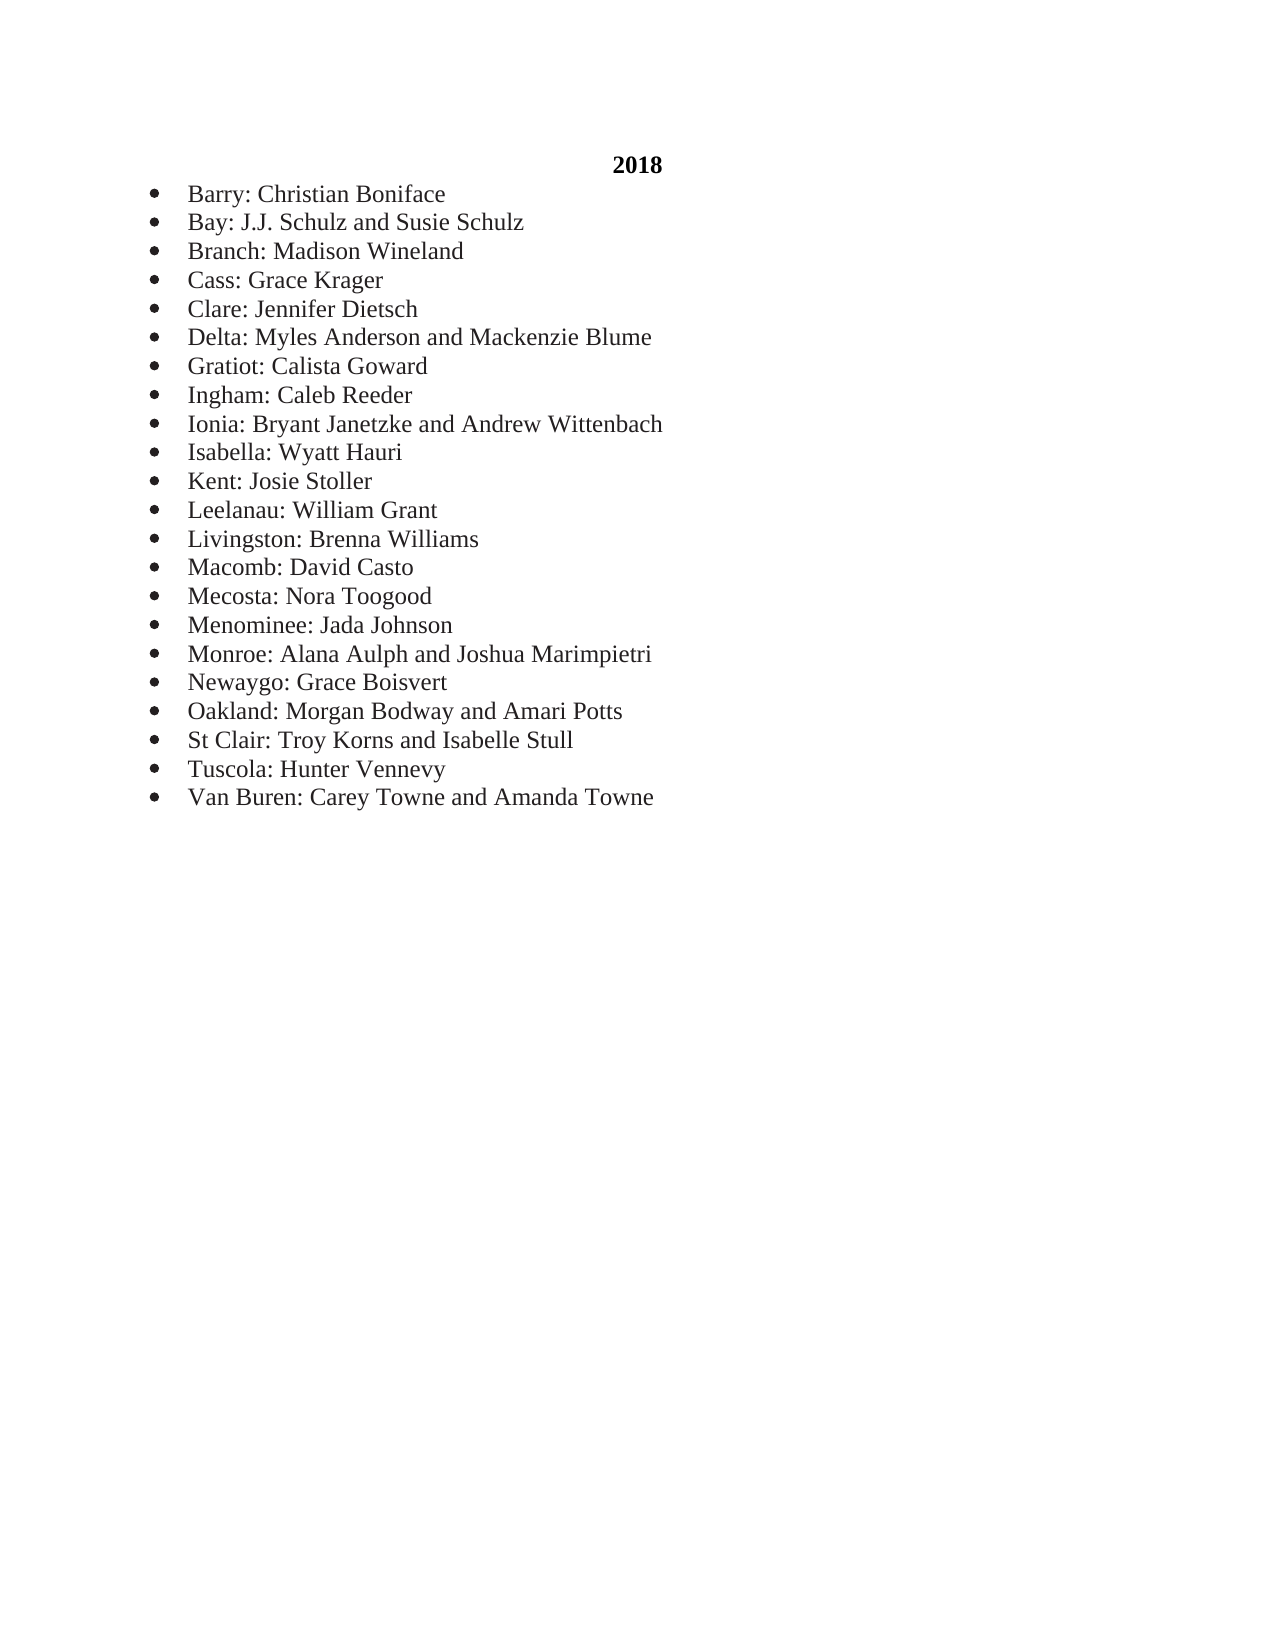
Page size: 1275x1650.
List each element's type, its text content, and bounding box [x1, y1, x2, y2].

list Newaygo: Grace Boisvert [150, 667, 1125, 696]
list Macomb: David Casto [150, 552, 1125, 581]
list Isabella: Wyatt Hauri [150, 437, 1125, 466]
list Van Buren: Carey Towne and Amanda Towne [150, 782, 1125, 811]
list Ingham: Caleb Reeder [150, 380, 1125, 409]
list Delta: Myles Anderson and Mackenzie Blume [150, 322, 1125, 351]
list Branch: Madison Wineland [150, 236, 1125, 265]
list Livingston: Brenna Williams [150, 524, 1125, 552]
list Ionia: Bryant Janetzke and Andrew Wittenbach [150, 409, 1125, 437]
text 2018 [150, 150, 1125, 179]
list Cass: Grace Krager [150, 265, 1125, 294]
list Kent: Josie Stoller [150, 466, 1125, 495]
list Leelanau: William Grant [150, 495, 1125, 524]
list Bay: J.J. Schulz and Susie Schulz [150, 207, 1125, 236]
list Gratiot: Calista Goward [150, 351, 1125, 380]
list Clare: Jennifer Dietsch [150, 294, 1125, 322]
list Monroe: Alana Aulph and Joshua Marimpietri [150, 639, 1125, 667]
list Menominee: Jada Johnson [150, 610, 1125, 639]
list Mecosta: Nora Toogood [150, 581, 1125, 610]
list St Clair: Troy Korns and Isabelle Stull [150, 725, 1125, 754]
list Oakland: Morgan Bodway and Amari Potts [150, 696, 1125, 725]
list Tuscola: Hunter Vennevy [150, 754, 1125, 782]
list Barry: Christian Boniface [150, 179, 1125, 207]
